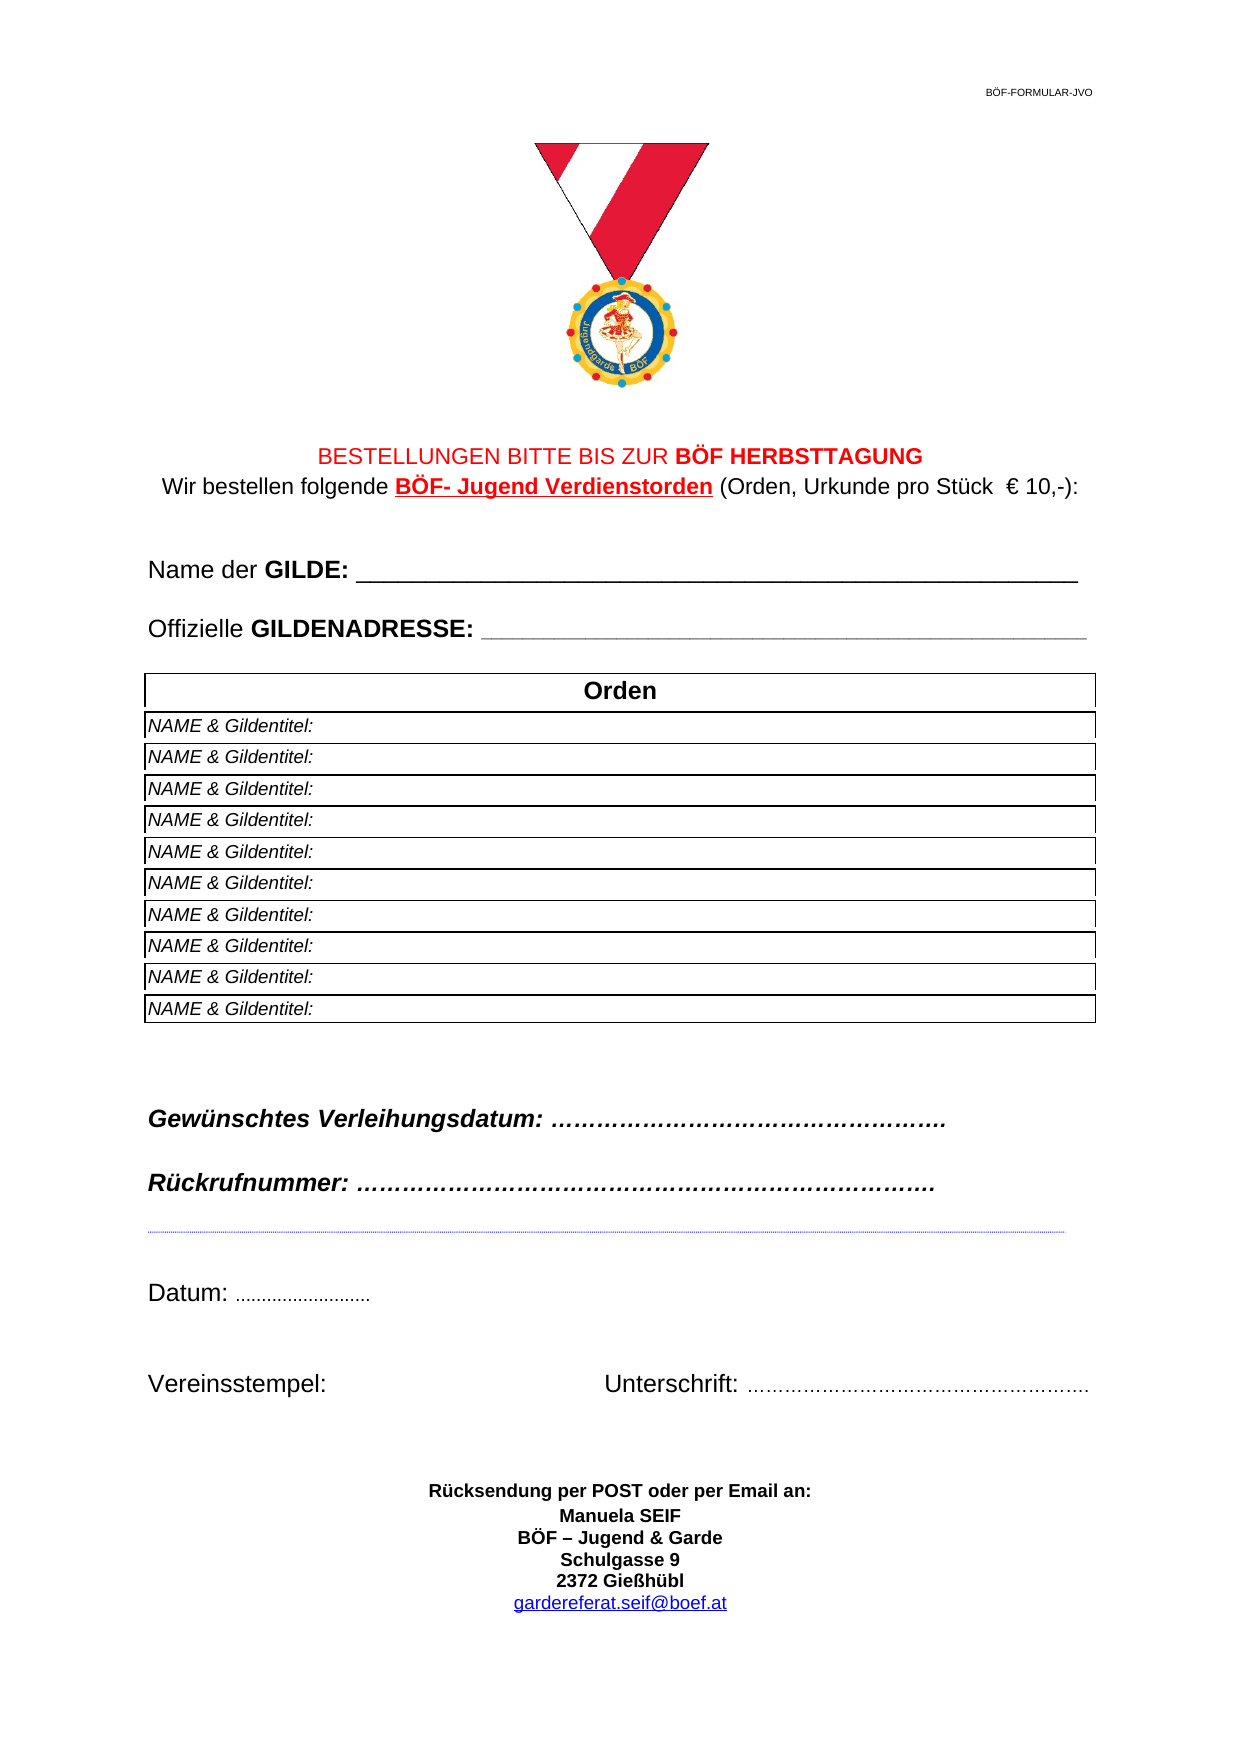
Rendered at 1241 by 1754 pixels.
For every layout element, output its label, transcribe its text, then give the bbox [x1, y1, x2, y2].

text Orden [146, 674, 1095, 707]
text Name der GILDE: ____________________________________________________ [148, 555, 1092, 584]
text Datum: .......................... [148, 1278, 1092, 1307]
text Vereinsstempel: Unterschrift: ………………………………………………. [148, 1369, 1092, 1398]
text Rücksendung per POST oder per Email an: [148, 1479, 1092, 1501]
text gardereferat.seif@boef.at [148, 1592, 1092, 1613]
text Manuela SEIF BÖF – Jugend & Garde Schulgasse 9 2372 Gießhübl [148, 1505, 1092, 1592]
text BÖF-FORMULAR-JVO [148, 78, 1092, 99]
text Gewünschtes Verleihungsdatum: ……………………………………………. [148, 1104, 1092, 1133]
text NAME & Gildentitel: [146, 996, 1095, 1022]
text NAME & Gildentitel: [146, 744, 1095, 770]
text NAME & Gildentitel: [146, 838, 1095, 864]
text NAME & Gildentitel: [146, 964, 1095, 990]
text Wir bestellen folgende BÖF- Jugend Verdienstorden (Orden, Urkunde pro Stück € 10,-): [148, 473, 1092, 499]
text NAME & Gildentitel: [146, 870, 1095, 896]
text Rückrufnummer: …………………………………………………………………. [148, 1168, 1092, 1197]
text BESTELLUNGEN BITTE BIS ZUR BÖF HERBSTTAGUNG [148, 443, 1092, 469]
text NAME & Gildentitel: [146, 713, 1095, 738]
text NAME & Gildentitel: [146, 901, 1095, 927]
text NAME & Gildentitel: [146, 807, 1095, 833]
picture [494, 103, 746, 408]
text NAME & Gildentitel: [146, 933, 1095, 958]
text NAME & Gildentitel: [146, 776, 1095, 801]
text Offizielle GILDENADRESSE: __________________________________________________________ [148, 614, 1092, 642]
